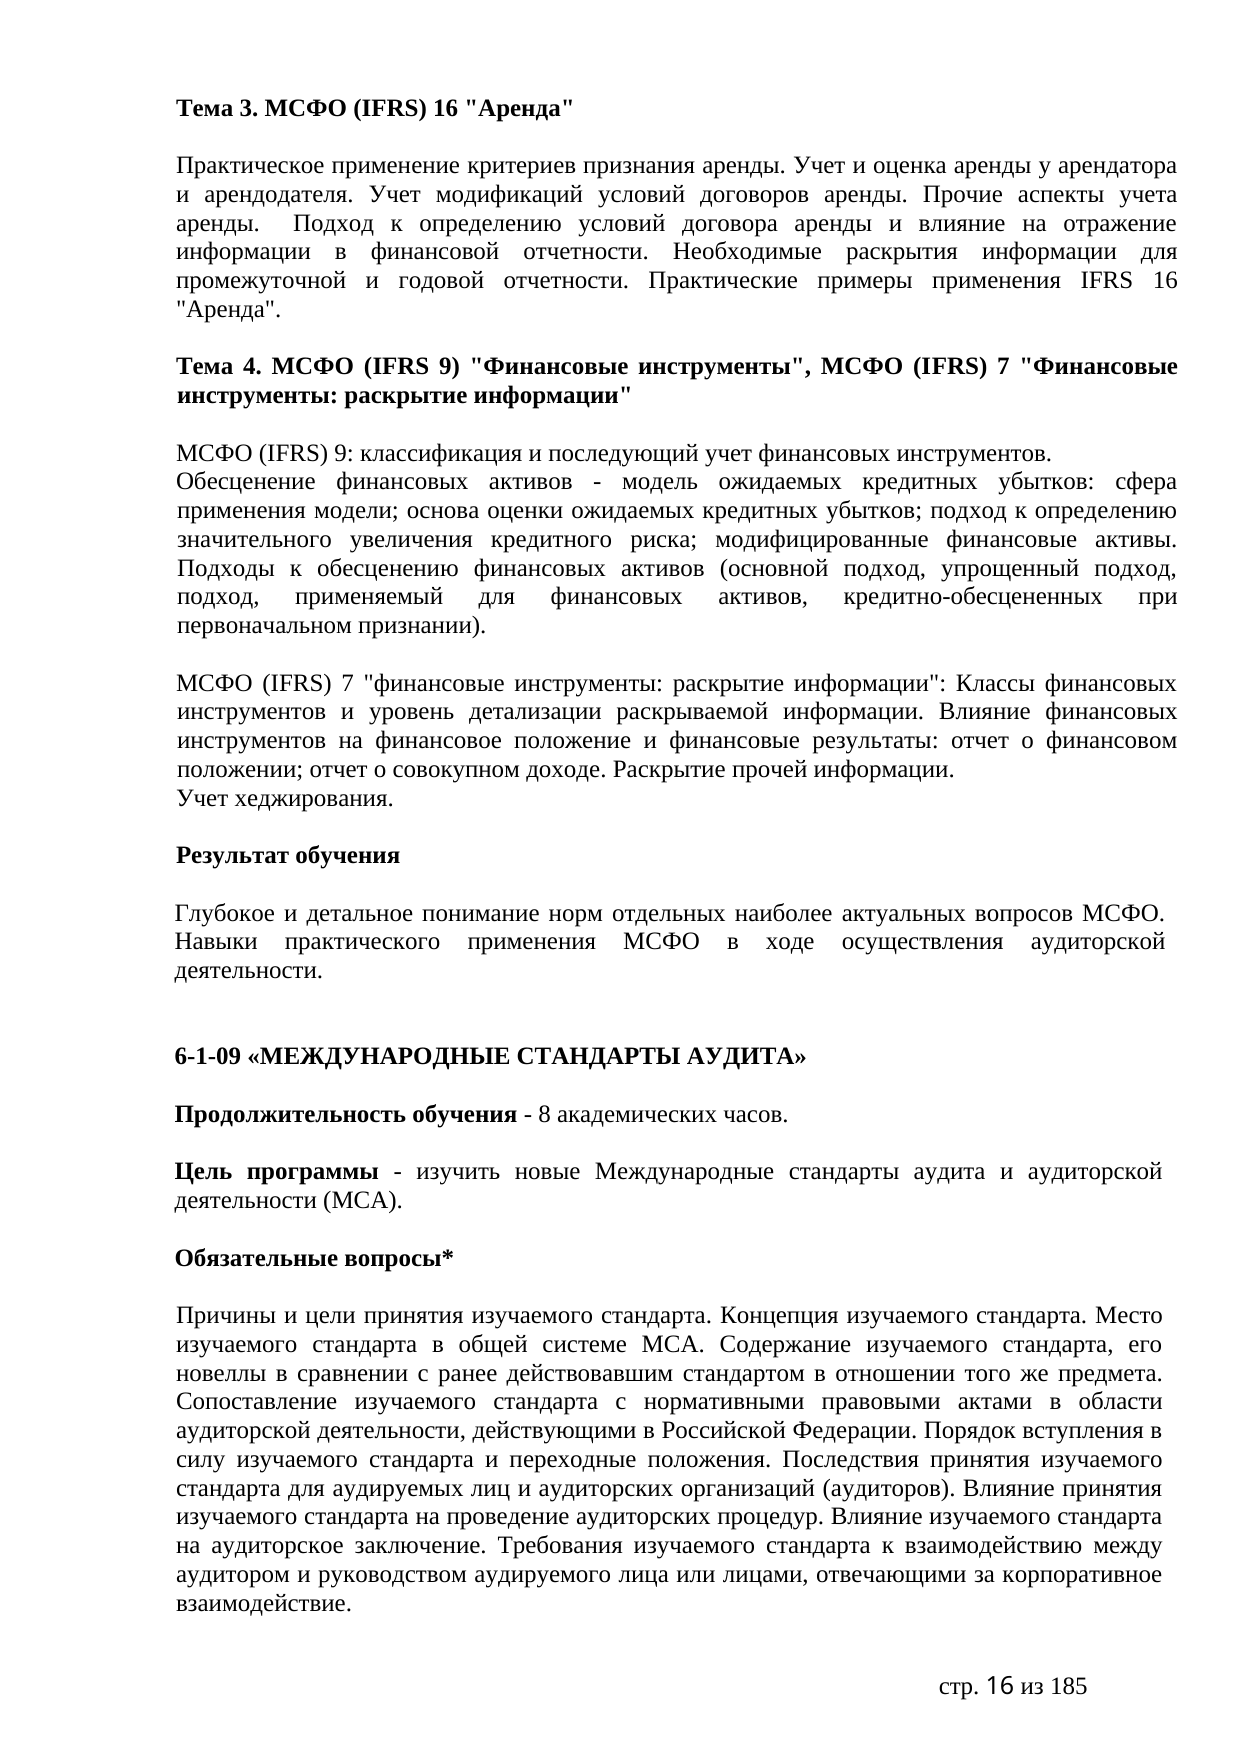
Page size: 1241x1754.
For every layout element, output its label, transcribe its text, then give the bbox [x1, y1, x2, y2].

text Тема 3. МСФО (IFRS) 16 "Аренда" [176, 93, 1178, 121]
text Тема 4. МСФО (IFRS 9) "Финансовые инструменты", МСФО (IFRS) 7 "Финансовые инструменты: раскрытие информации" [176, 351, 1178, 409]
text Причины и цели принятия изучаемого стандарта. Концепция изучаемого стандарта. Место изучаемого стандарта в общей системе МСА. Содержание изучаемого стандарта, его новеллы в сравнении с ранее действовавшим стандартом в отношении того же предмета. Сопоставление изучаемого стандарта с нормативными правовыми актами в области аудиторской деятельности, действующими в Российской Федерации. Порядок вступления в силу изучаемого стандарта и переходные положения. Последствия принятия изучаемого стандарта для аудируемых лиц и аудиторских организаций (аудиторов). Влияние принятия изучаемого стандарта на проведение аудиторских процедур. Влияние изучаемого стандарта на аудиторское заключение. Требования изучаемого стандарта к взаимодействию между аудитором и руководством аудируемого лица или лицами, отвечающими за корпоративное взаимодействие. [176, 1300, 1163, 1616]
text Обязательные вопросы* [174, 1243, 1163, 1271]
text Практическое применение критериев признания аренды. Учет и оценка аренды у арендатора и арендодателя. Учет модификаций условий договоров аренды. Прочие аспекты учета аренды. Подход к определению условий договора аренды и влияние на отражение информации в финансовой отчетности. Необходимые раскрытия информации для промежуточной и годовой отчетности. Практические примеры применения IFRS 16 "Аренда". [176, 150, 1178, 323]
text Результат обучения [176, 840, 1178, 869]
text 6-1-09 «МЕЖДУНАРОДНЫЕ СТАНДАРТЫ АУДИТА» [174, 1041, 1163, 1070]
text Продолжительность обучения - 8 академических часов. [174, 1099, 1163, 1128]
text Обесценение финансовых активов - модель ожидаемых кредитных убытков: сфера применения модели; основа оценки ожидаемых кредитных убытков; подход к определению значительного увеличения кредитного риска; модифицированные финансовые активы. Подходы к обесценению финансовых активов (основной подход, упрощенный подход, подход, применяемый для финансовых активов, кредитно-обесцененных при первоначальном признании). [176, 466, 1178, 639]
text Цель программы - изучить новые Международные стандарты аудита и аудиторской деятельности (МСА). [174, 1156, 1163, 1214]
text Глубокое и детальное понимание норм отдельных наиболее актуальных вопросов МСФО. Навыки практического применения МСФО в ходе осуществления аудиторской деятельности. [174, 898, 1166, 984]
text Учет хеджирования. [176, 783, 1178, 811]
text МСФО (IFRS) 9: классификация и последующий учет финансовых инструментов. [176, 438, 1178, 466]
text МСФО (IFRS) 7 "финансовые инструменты: раскрытие информации": Классы финансовых инструментов и уровень детализации раскрываемой информации. Влияние финансовых инструментов на финансовое положение и финансовые результаты: отчет о финансовом положении; отчет о совокупном доходе. Раскрытие прочей информации. [176, 668, 1178, 783]
